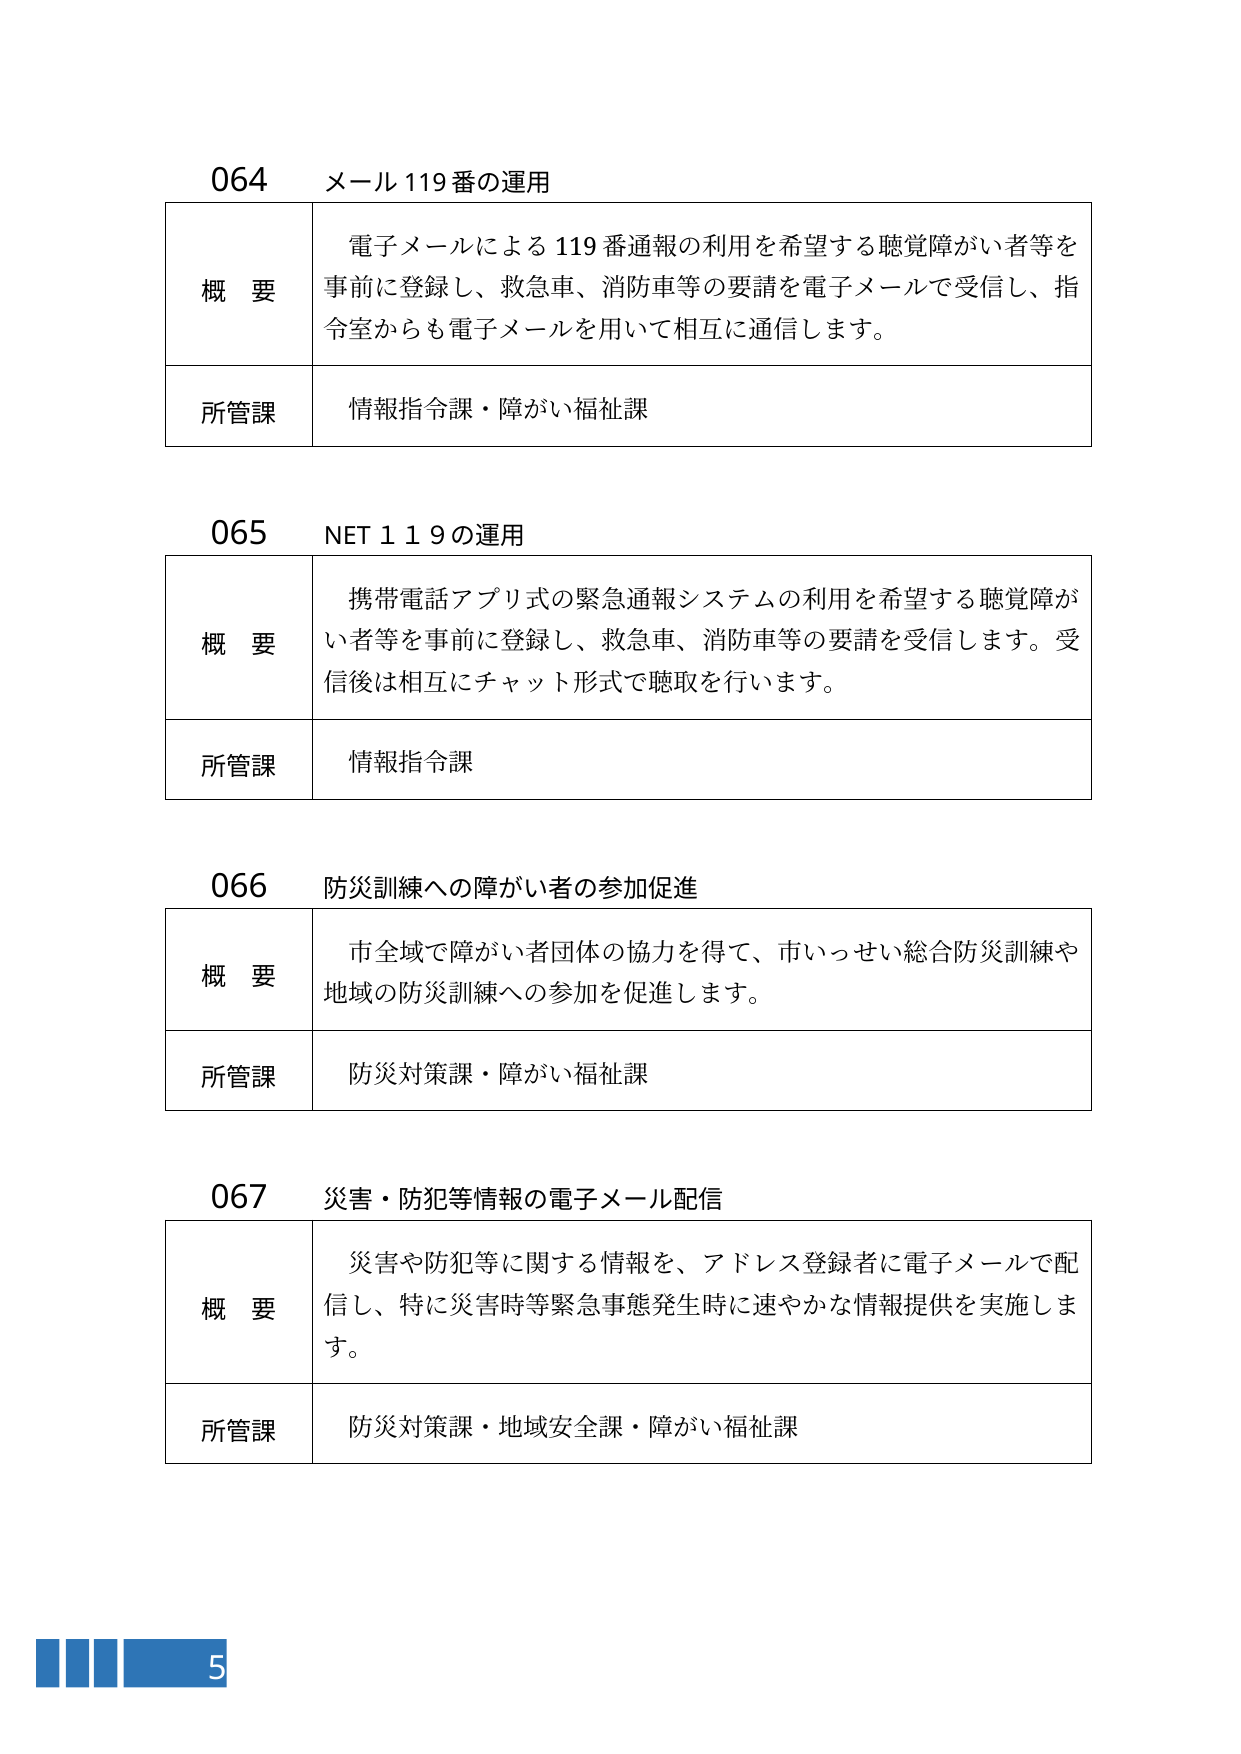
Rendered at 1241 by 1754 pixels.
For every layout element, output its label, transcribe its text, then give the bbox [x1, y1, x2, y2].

table_cell 災害や防犯等に関する情報を、アドレス登録者に電子メールで配信し、特に災害時等緊急事態発生時に速やかな情報提供を実施します。 [313, 1221, 1091, 1383]
table_cell 防災対策課・障がい福祉課 [313, 1031, 1091, 1110]
table_header 066 [165, 854, 312, 908]
table_header 067 [165, 1165, 312, 1219]
table_header 064 [165, 148, 312, 202]
table_cell 情報指令課 [313, 720, 1091, 799]
table_cell 防災対策課・地域安全課・障がい福祉課 [313, 1384, 1091, 1463]
table_header 防災訓練への障がい者の参加促進 [313, 854, 1091, 908]
table_cell 市全域で障がい者団体の協力を得て、市いっせい総合防災訓練や地域の防災訓練への参加を促進します。 [313, 909, 1091, 1030]
table_cell 情報指令課・障がい福祉課 [313, 366, 1091, 446]
table_cell 携帯電話アプリ式の緊急通報システムの利用を希望する聴覚障がい者等を事前に登録し、救急車、消防車等の要請を受信します。受信後は相互にチャット形式で聴取を行います。 [313, 556, 1091, 718]
table_header メール119番の運用 [313, 148, 1091, 202]
table_cell 所管課 [166, 1031, 312, 1110]
table_cell 概 要 [166, 909, 312, 1030]
table_cell 概 要 [166, 556, 312, 718]
table_cell 所管課 [166, 720, 312, 799]
table_header NET１１９の運用 [313, 501, 1091, 555]
table_cell 所管課 [166, 1384, 312, 1463]
table_header 065 [165, 501, 312, 555]
table_header 災害・防犯等情報の電子メール配信 [313, 1165, 1091, 1219]
table_cell 概 要 [166, 1221, 312, 1383]
table_cell 所管課 [166, 366, 312, 446]
table_cell 概 要 [166, 203, 312, 365]
table_cell 電子メールによる119番通報の利用を希望する聴覚障がい者等を事前に登録し、救急車、消防車等の要請を電子メールで受信し、指令室からも電子メールを用いて相互に通信します。 [313, 203, 1091, 365]
